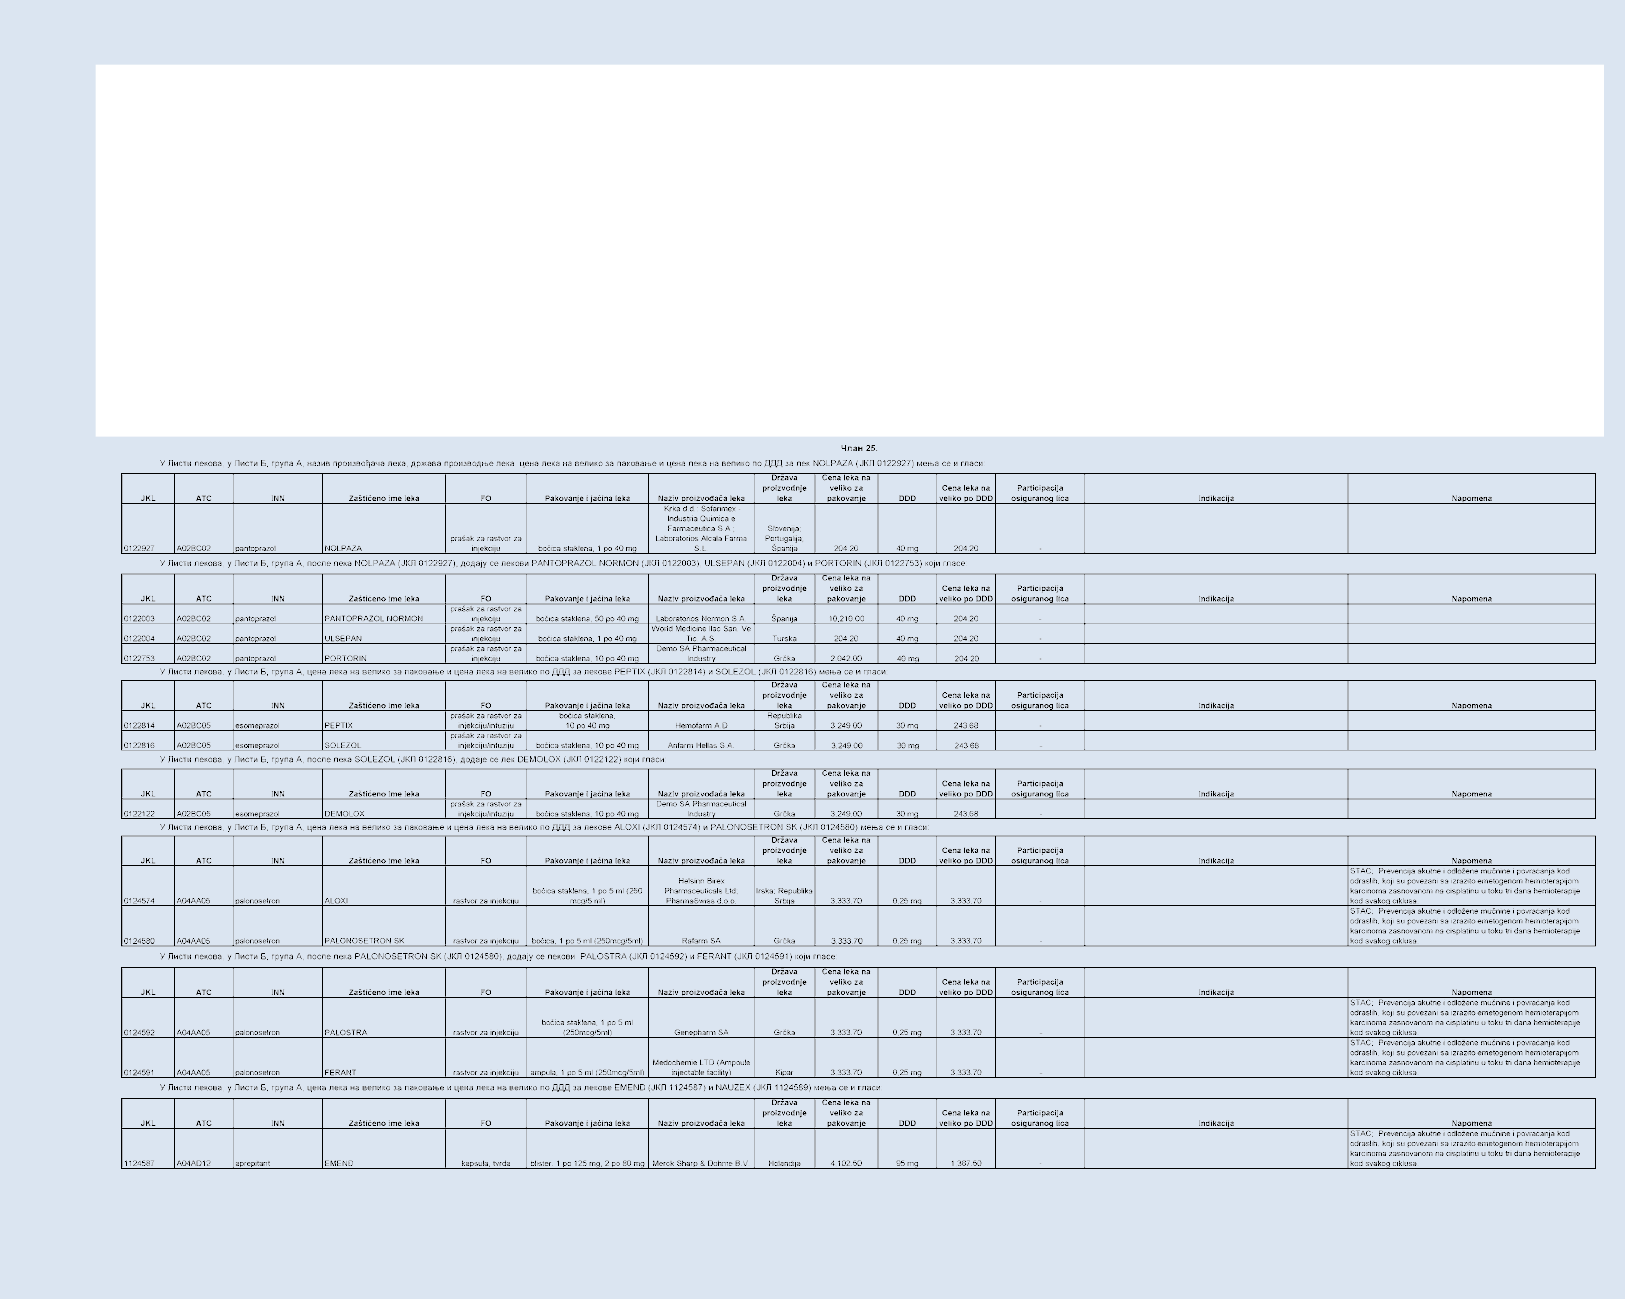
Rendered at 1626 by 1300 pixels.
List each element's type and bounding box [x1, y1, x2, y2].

picture [121, 437, 1596, 1169]
